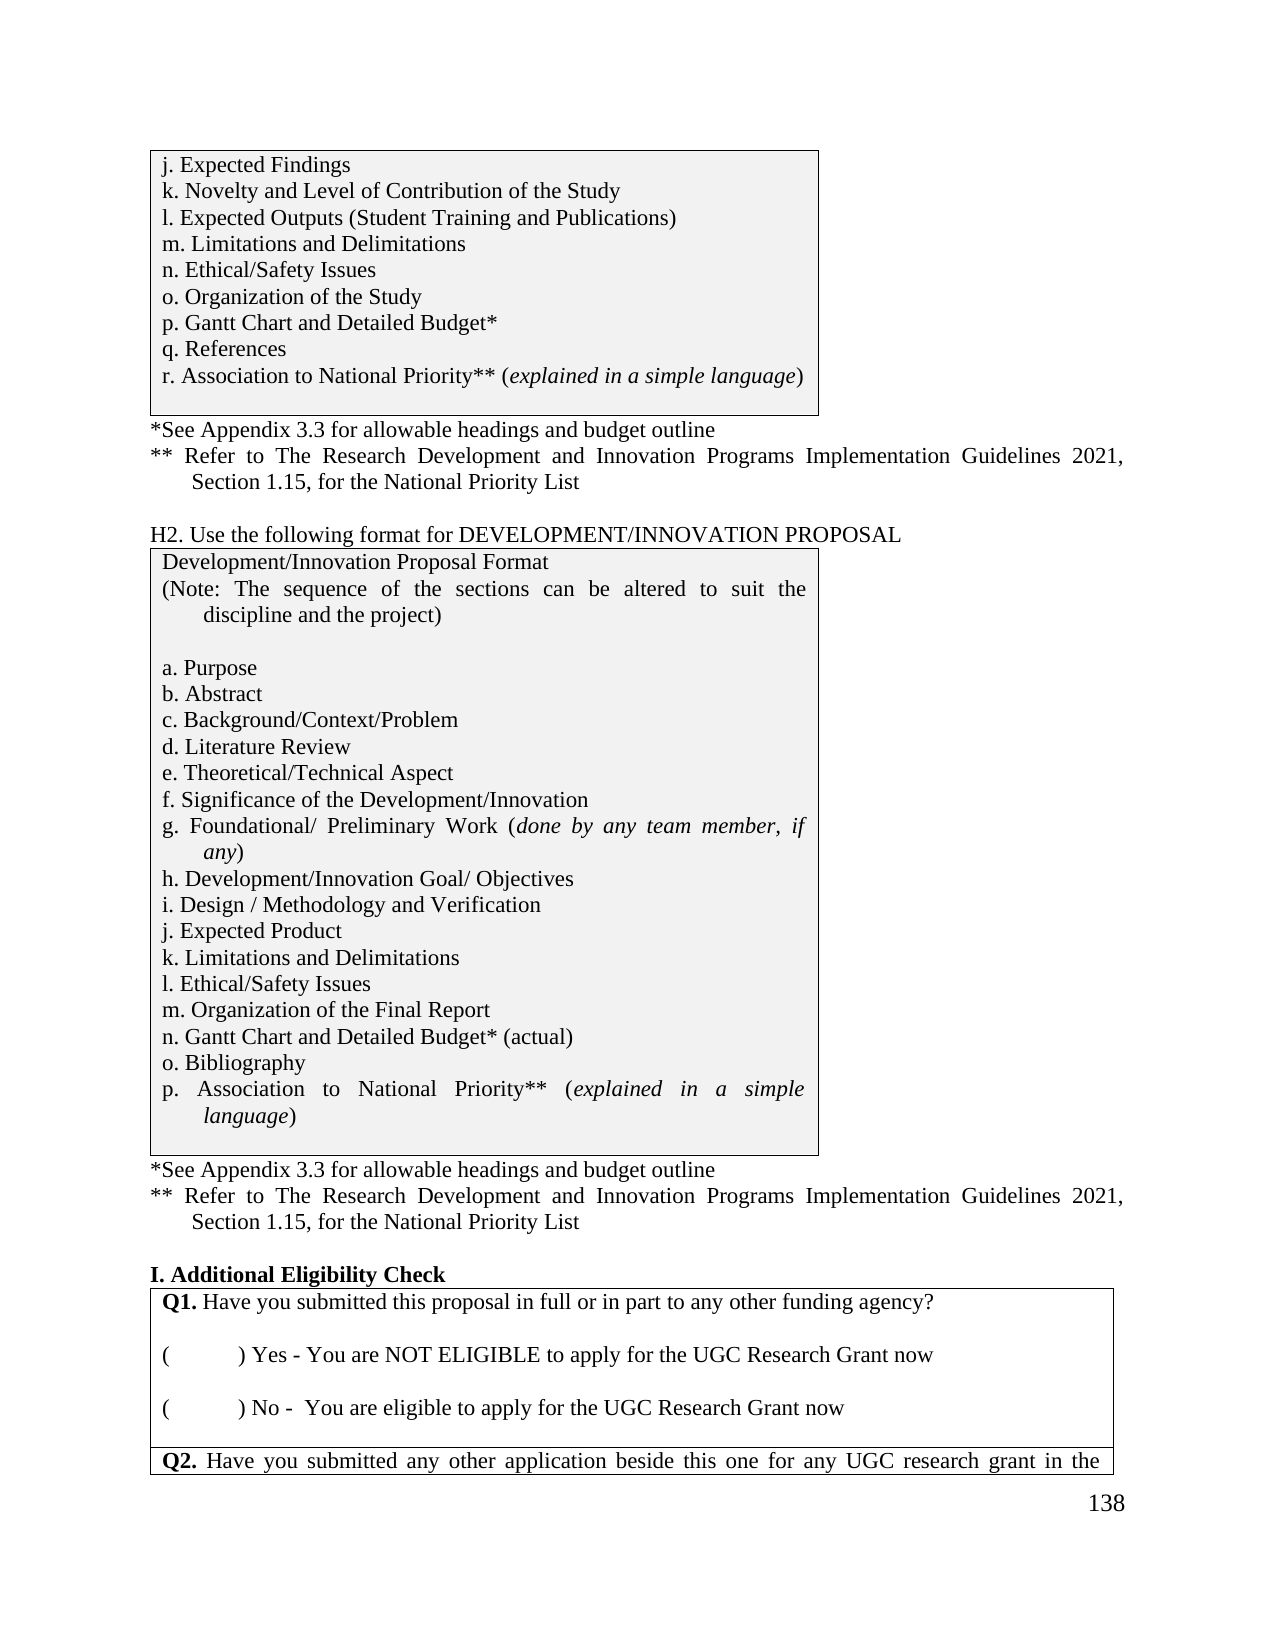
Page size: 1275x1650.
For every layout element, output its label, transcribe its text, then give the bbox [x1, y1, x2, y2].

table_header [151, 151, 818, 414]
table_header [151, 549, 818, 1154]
text ** Refer to The Research Development and Innovation Programs Implementation Guidelines 2021, Section 1.15, for the National Priority List [150, 1182, 1125, 1235]
text I. Additional Eligibility Check [150, 1261, 1125, 1287]
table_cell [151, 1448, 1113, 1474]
text ** Refer to The Research Development and Innovation Programs Implementation Guidelines 2021, Section 1.15, for the National Priority List [150, 442, 1125, 495]
text *See Appendix 3.3 for allowable headings and budget outline [150, 416, 1125, 442]
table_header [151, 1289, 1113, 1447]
text H2. Use the following format for DEVELOPMENT/INNOVATION PROPOSAL [150, 521, 1125, 547]
text *See Appendix 3.3 for allowable headings and budget outline [150, 1156, 1125, 1182]
